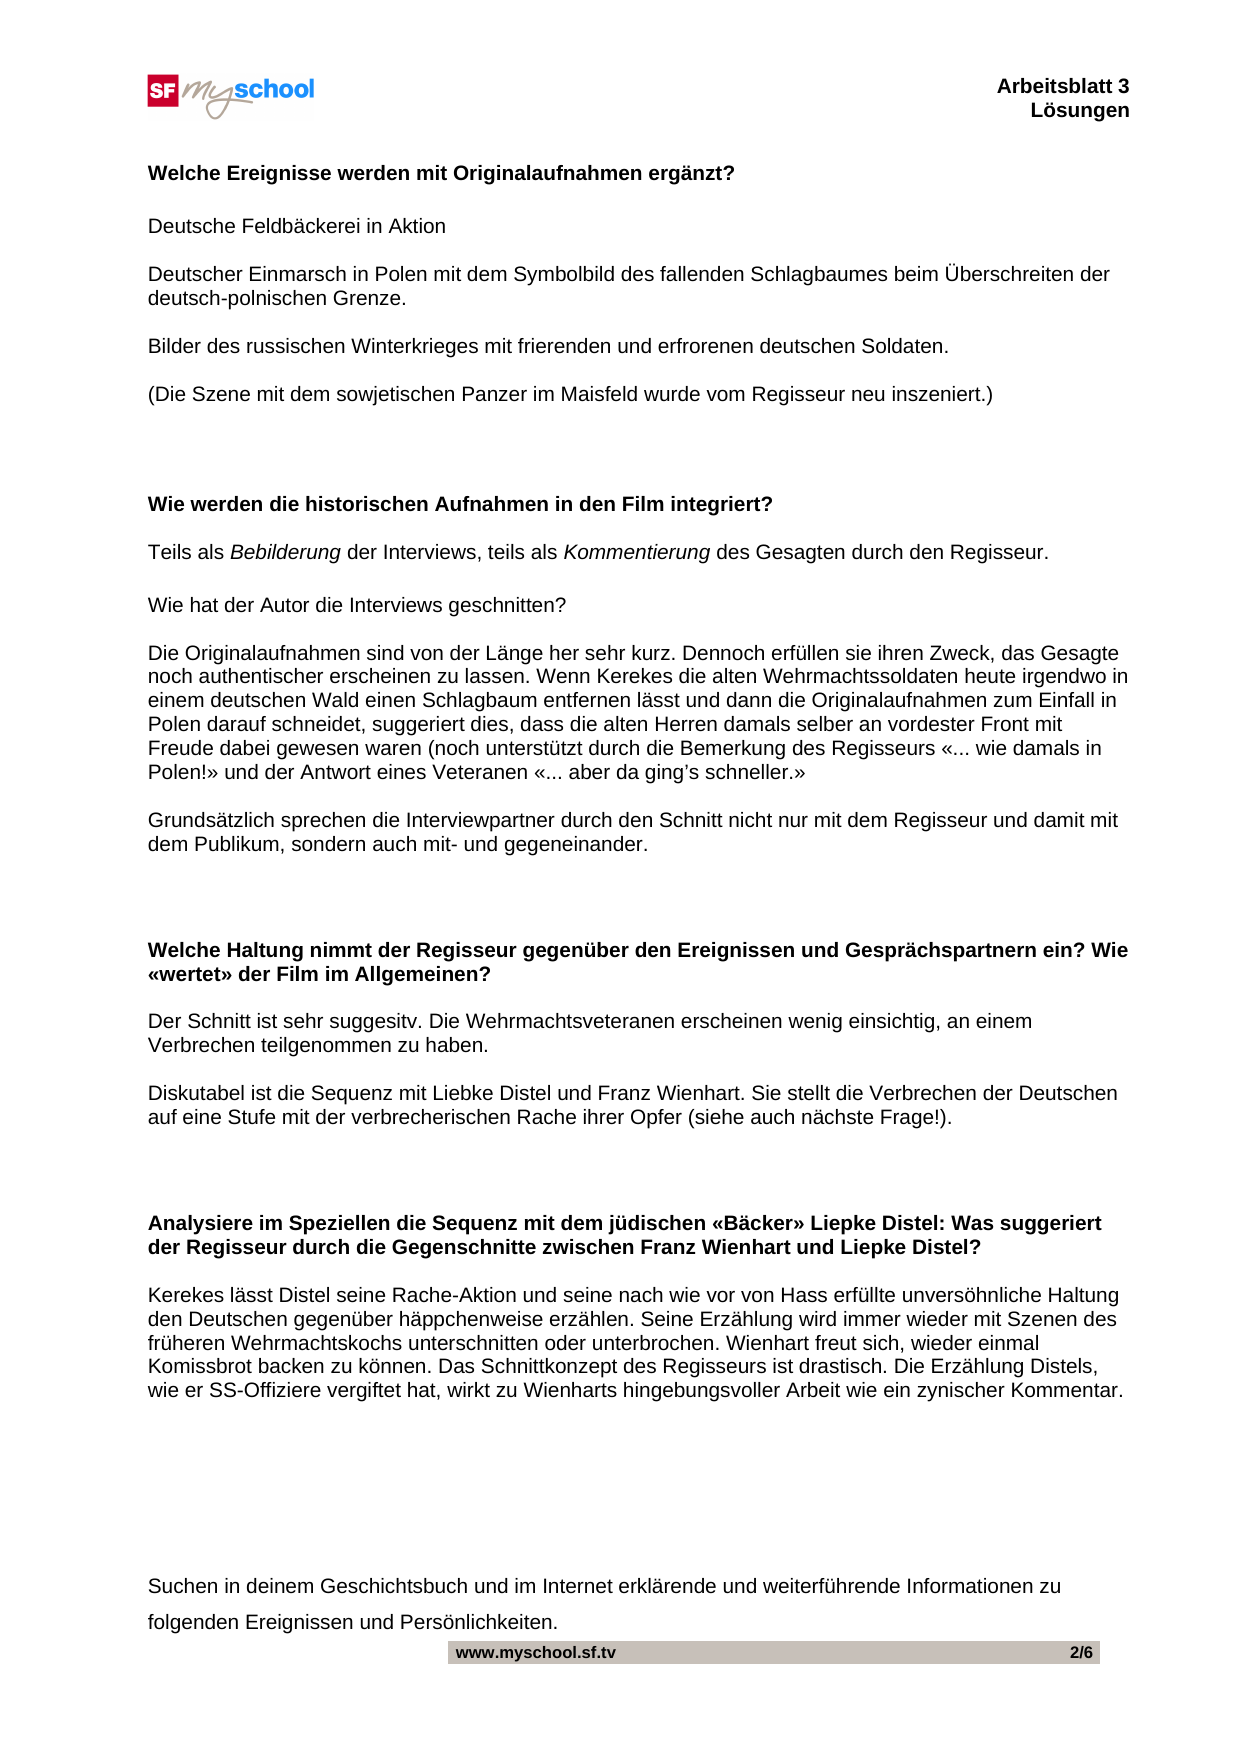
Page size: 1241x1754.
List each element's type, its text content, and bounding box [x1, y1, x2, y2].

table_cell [140, 1574, 1137, 1636]
picture [147, 73, 314, 121]
table_cell Welche Ereignisse werden mit Originalaufnahmen ergänzt? Deutsche Feldbäckerei in Aktion Deutscher Einmarsch in Polen mit dem Symbolbild des fallenden Schlagbaumes beim Überschreiten der deutsch-polnischen Grenze. Bilder des russischen Winterkrieges mit frierenden und erfrorenen deutschen Soldaten. (Die Szene mit dem sowjetischen Panzer im Maisfeld wurde vom Regisseur neu inszeniert.) Wie werden die historischen Aufnahmen in den Film integriert? Teils als Bebilderung der Interviews, teils als Kommentierung des Gesagten durch den Regisseur. Wie hat der Autor die Interviews geschnitten? Die Originalaufnahmen sind von der Länge her sehr kurz. Dennoch erfüllen sie ihren Zweck, das Gesagte noch authentischer erscheinen zu lassen. Wenn Kerekes die alten Wehrmachtssoldaten heute irgendwo in einem deutschen Wald einen Schlagbaum entfernen lässt und dann die Originalaufnahmen zum Einfall in Polen darauf schneidet, suggeriert dies, dass die alten Herren damals selber an vordester Front mit Freude dabei gewesen waren (noch unterstützt durch die Bemerkung des Regisseurs «... wie damals in Polen!» und der Antwort eines Veteranen «... aber da ging’s schneller.» Grundsätzlich sprechen die Interviewpartner durch den Schnitt nicht nur mit dem Regisseur und damit mit dem Publikum, sondern auch mit- und gegeneinander. Welche Haltung nimmt der Regisseur gegenüber den Ereignissen und Gesprächspartnern ein? Wie «wertet» der Film im Allgemeinen? Der Schnitt ist sehr suggesitv. Die Wehrmachtsveteranen erscheinen wenig einsichtig, an einem Verbrechen teilgenommen zu haben. Diskutabel ist die Sequenz mit Liebke Distel und Franz Wienhart. Sie stellt die Verbrechen der Deutschen auf eine Stufe mit der verbrecherischen Rache ihrer Opfer (siehe auch nächste Frage!). Analysiere im Speziellen die Sequenz mit dem jüdischen «Bäcker» Liepke Distel: Was suggeriert der Regisseur durch die Gegenschnitte zwischen Franz Wienhart und Liepke Distel? Kerekes lässt Distel seine Rache-Aktion und seine nach wie vor von Hass erfüllte unversöhnliche Haltung den Deutschen gegenüber häppchenweise erzählen. Seine Erzählung wird immer wieder mit Szenen des früheren Wehrmachtskochs unterschnitten oder unterbrochen. Wienhart freut sich, wieder einmal Komissbrot backen zu können. Das Schnittkonzept des Regisseurs ist drastisch. Die Erzählung Distels, wie er SS-Offiziere vergiftet hat, wirkt zu Wienharts hingebungsvoller Arbeit wie ein zynischer Kommentar. [140, 161, 1137, 1573]
